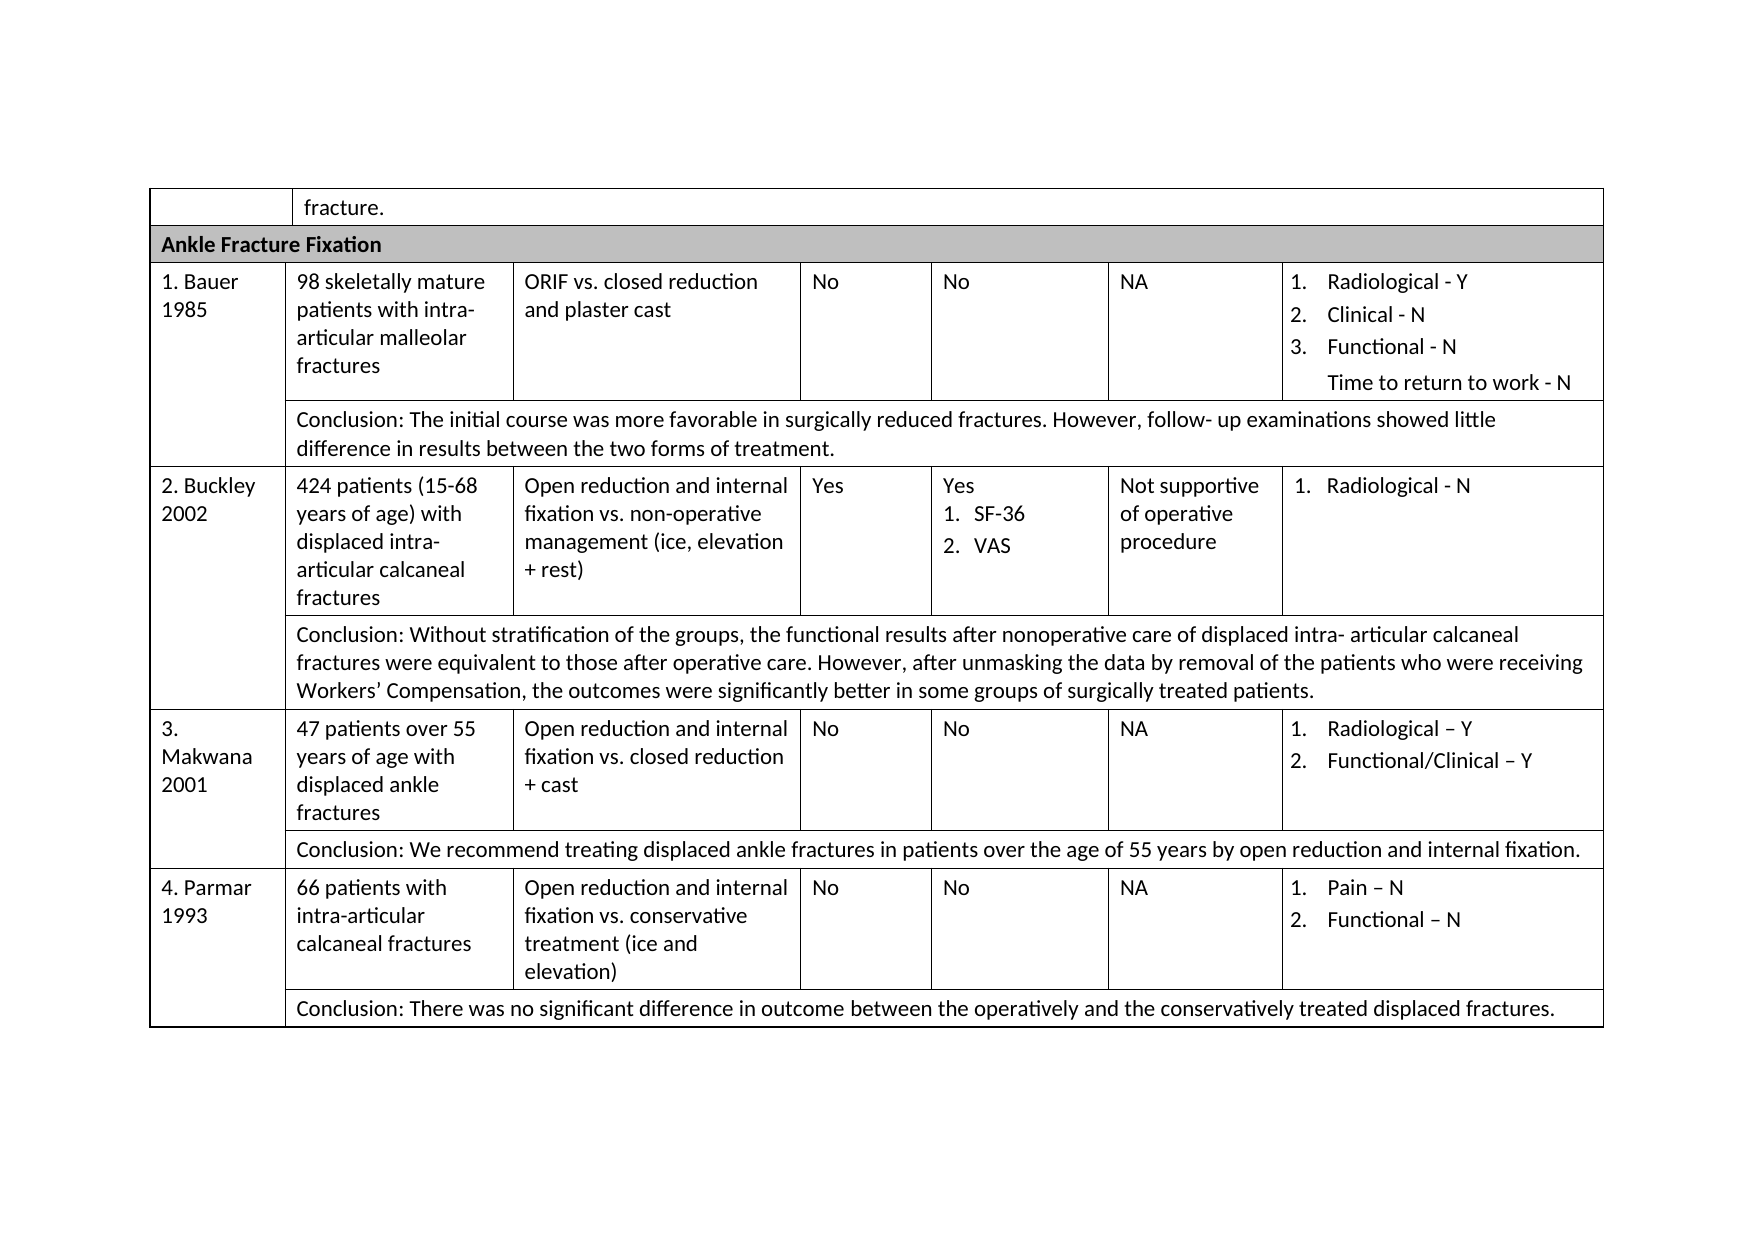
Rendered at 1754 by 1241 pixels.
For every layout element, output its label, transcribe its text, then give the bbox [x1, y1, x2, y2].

table_cell Yes [801, 467, 931, 615]
table_cell 1. Radiological - N [1283, 467, 1603, 615]
table_cell 424 patients (15-68 years of age) with displaced intra-articular calcaneal fractures [286, 467, 513, 615]
table_cell No [932, 710, 1108, 830]
table_cell 47 patients over 55 years of age with displaced ankle fractures [286, 710, 513, 830]
table_cell Ankle Fracture Fixation [151, 226, 1603, 262]
table_cell No [932, 869, 1108, 989]
table_cell No [801, 869, 931, 989]
table_cell 4. Parmar 1993 [151, 869, 285, 1026]
table_cell Open reduction and internal fixation vs. closed reduction + cast [514, 710, 800, 830]
table_cell Yes SF-36 VAS [932, 467, 1108, 615]
table_cell Conclusion: We recommend treating displaced ankle fractures in patients over the age of 55 years by open reduction and internal fixation. [286, 831, 1603, 868]
table_cell 98 skeletally mature patients with intra-articular malleolar fractures [286, 263, 513, 400]
table_cell No [932, 263, 1108, 400]
table_cell No [801, 263, 931, 400]
table_cell ORIF vs. closed reduction and plaster cast [514, 263, 800, 400]
table_cell Radiological – Y Functional/Clinical – Y [1283, 710, 1603, 830]
table_cell NA [1109, 710, 1282, 830]
table_cell Not supportive of operative procedure [1109, 467, 1282, 615]
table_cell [293, 189, 1603, 225]
table_cell NA [1109, 869, 1282, 989]
table_cell 66 patients with intra-articular calcaneal fractures [286, 869, 513, 989]
table_cell Radiological - Y Clinical - N Functional - N Time to return to work - N [1283, 263, 1603, 400]
table_cell NA [1109, 263, 1282, 400]
table_cell Conclusion: Without stratification of the groups, the functional results after nonoperative care of displaced intra- articular calcaneal fractures were equivalent to those after operative care. However, after unmasking the data by removal of the patients who were receiving Workers’ Compensation, the outcomes were significantly better in some groups of surgically treated patients. [286, 616, 1603, 709]
table_cell Open reduction and internal fixation vs. non-operative management (ice, elevation + rest) [514, 467, 800, 615]
table_cell Conclusion: There was no significant difference in outcome between the operatively and the conservatively treated displaced fractures. [286, 990, 1603, 1026]
table_cell 2. Buckley 2002 [151, 467, 285, 709]
table_cell No [801, 710, 931, 830]
table_cell 3. Makwana 2001 [151, 710, 285, 868]
table_cell Conclusion: The initial course was more favorable in surgically reduced fractures. However, follow- up examinations showed little difference in results between the two forms of treatment. [286, 401, 1603, 466]
table_cell Open reduction and internal fixation vs. conservative treatment (ice and elevation) [514, 869, 800, 989]
table_cell 1. Bauer 1985 [151, 263, 285, 466]
table_cell Pain – N Functional – N [1283, 869, 1603, 989]
